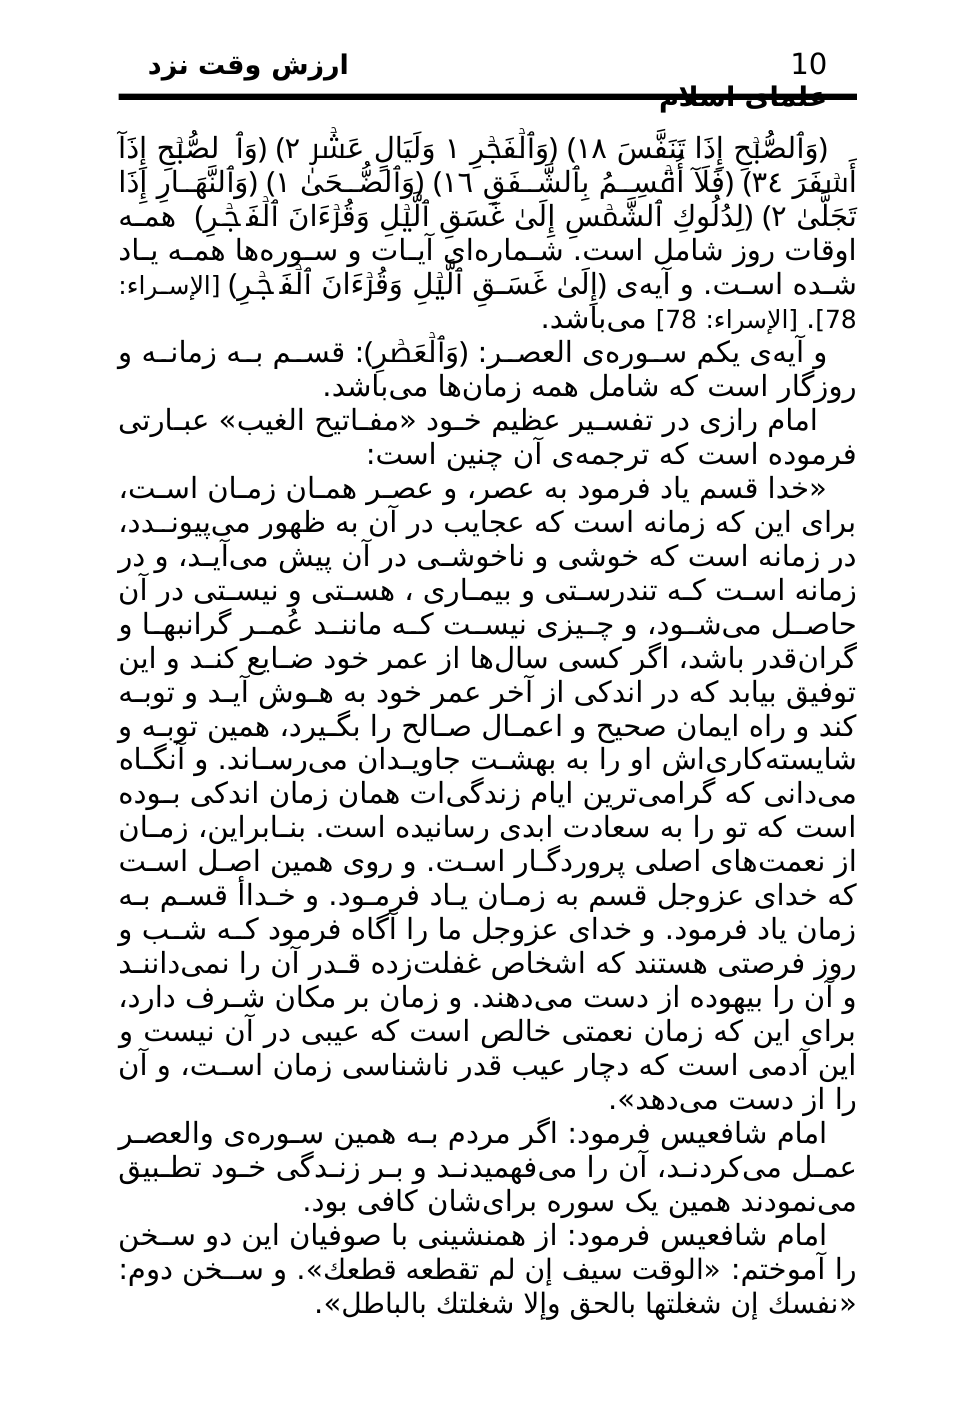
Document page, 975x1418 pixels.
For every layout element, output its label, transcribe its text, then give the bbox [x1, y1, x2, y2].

text «خدا قسم یاد فرمود به عصر، و عصر همان زمان است، برای این که زمانه است که عجایب در آن به ظهور می‌پیوندد، در زمانه است که خوشی و ناخوشی در آن پیش می‌آید، و در زمانه است که تندرستی و بیماری ، هستی و نیستی در آن حاصل می‌شود، و چیزی نیست که مانند عُمر گرانبها و گران‌قدر باشد، اگر کسی سال‌ها از عمر خود ضایع کند و این توفیق بیابد که در اندکی از آخر عمر خود به هوش آید و توبه کند و راه ایمان صحیح و اعمال صالح را بگیرد، همین توبه و شایسته‌کاری‌اش او را به بهشت جاویدان می‌رساند. و آنگاه می‌دانی که گرامی‌ترین ایام زندگی‌ات همان زمان اندکی بوده است که تو را به سعادت ابدی رسانیده است. بنابراین، زمان از نعمت‌های اصلی پروردگار است. و روی همین اصل است که خدای عزوجل قسم به زمان یاد فرمود. و خداأ قسم به زمان یاد فرمود. و خدای عزوجل ما را آگاه فرمود که شب و روز فرصتی هستند که اشخاص غفلت‌زده قدر آن را نمی‌دانند و آن را بیهوده از دست می‌دهند. و زمان بر مکان شرف دارد، برای این که زمان نعمتی خالص است که عیبی در آن نیست و این آدمی است که دچار عیب قدر ناشناسی زمان است، و آن را از دست می‌دهد». [118, 471, 857, 1116]
text امام شافعیس فرمود: از همنشینی با صوفیان این دو سخن را آموختم: «الوقت سيف إن لم تقطعه قطعك». و سخن دوم: «نفسك إن شغلتها بالحق وإلا شغلتك بالباطل». [118, 1218, 857, 1320]
text ﴿وَٱلصُّبۡحِ إِذَا تَنَفَّسَ ١٨﴾ ﴿وَٱلۡفَجۡرِ ١ وَلَيَالٍ عَشۡرٖ ٢﴾ ﴿وَٱلصُّبۡحِ إِذَآ أَسۡفَرَ ٣٤﴾ ﴿فَلَآ أُقۡسِمُ بِٱلشَّفَقِ ١٦﴾ ﴿وَٱلضُّحَىٰ ١﴾ ﴿وَٱلنَّهَارِ إِذَا تَجَلَّىٰ ٢﴾ ﴿لِدُلُوكِ ٱلشَّمۡسِ إِلَىٰ غَسَقِ ٱلَّيۡلِ وَقُرۡءَانَ ٱلۡفَجۡرِ﴾ همه اوقات روز شامل است. شماره‌ای آیات و سوره‌ها همه یاد شده است. و آیه‌ی ﴿إِلَىٰ غَسَقِ ٱلَّيۡلِ وَقُرۡءَانَ ٱلۡفَجۡرِ﴾ [الإسراء: 78]. [الإسراء: 78] می‌باشد. [118, 132, 857, 335]
text امام شافعیس فرمود: اگر مردم به همین سوره‌ی والعصر عمل می‌کردند، آن را می‌فهمیدند و بر زندگی خود تطبیق می‌نمودند همین یک سوره برای‌شان کافی بود. [118, 1116, 857, 1218]
text امام رازی در تفسیر عظیم خود «مفاتیح الغیب» عبارتی فرموده است که ترجمه‌ی آن چنین است: [118, 403, 857, 471]
text و آیه‌ی یکم سوره‌ی العصر: ﴿وَٱلۡعَصۡرِ﴾: قسم به زمانه و روزگار است که شامل همه زمان‌ها می‌باشد. [118, 335, 857, 403]
